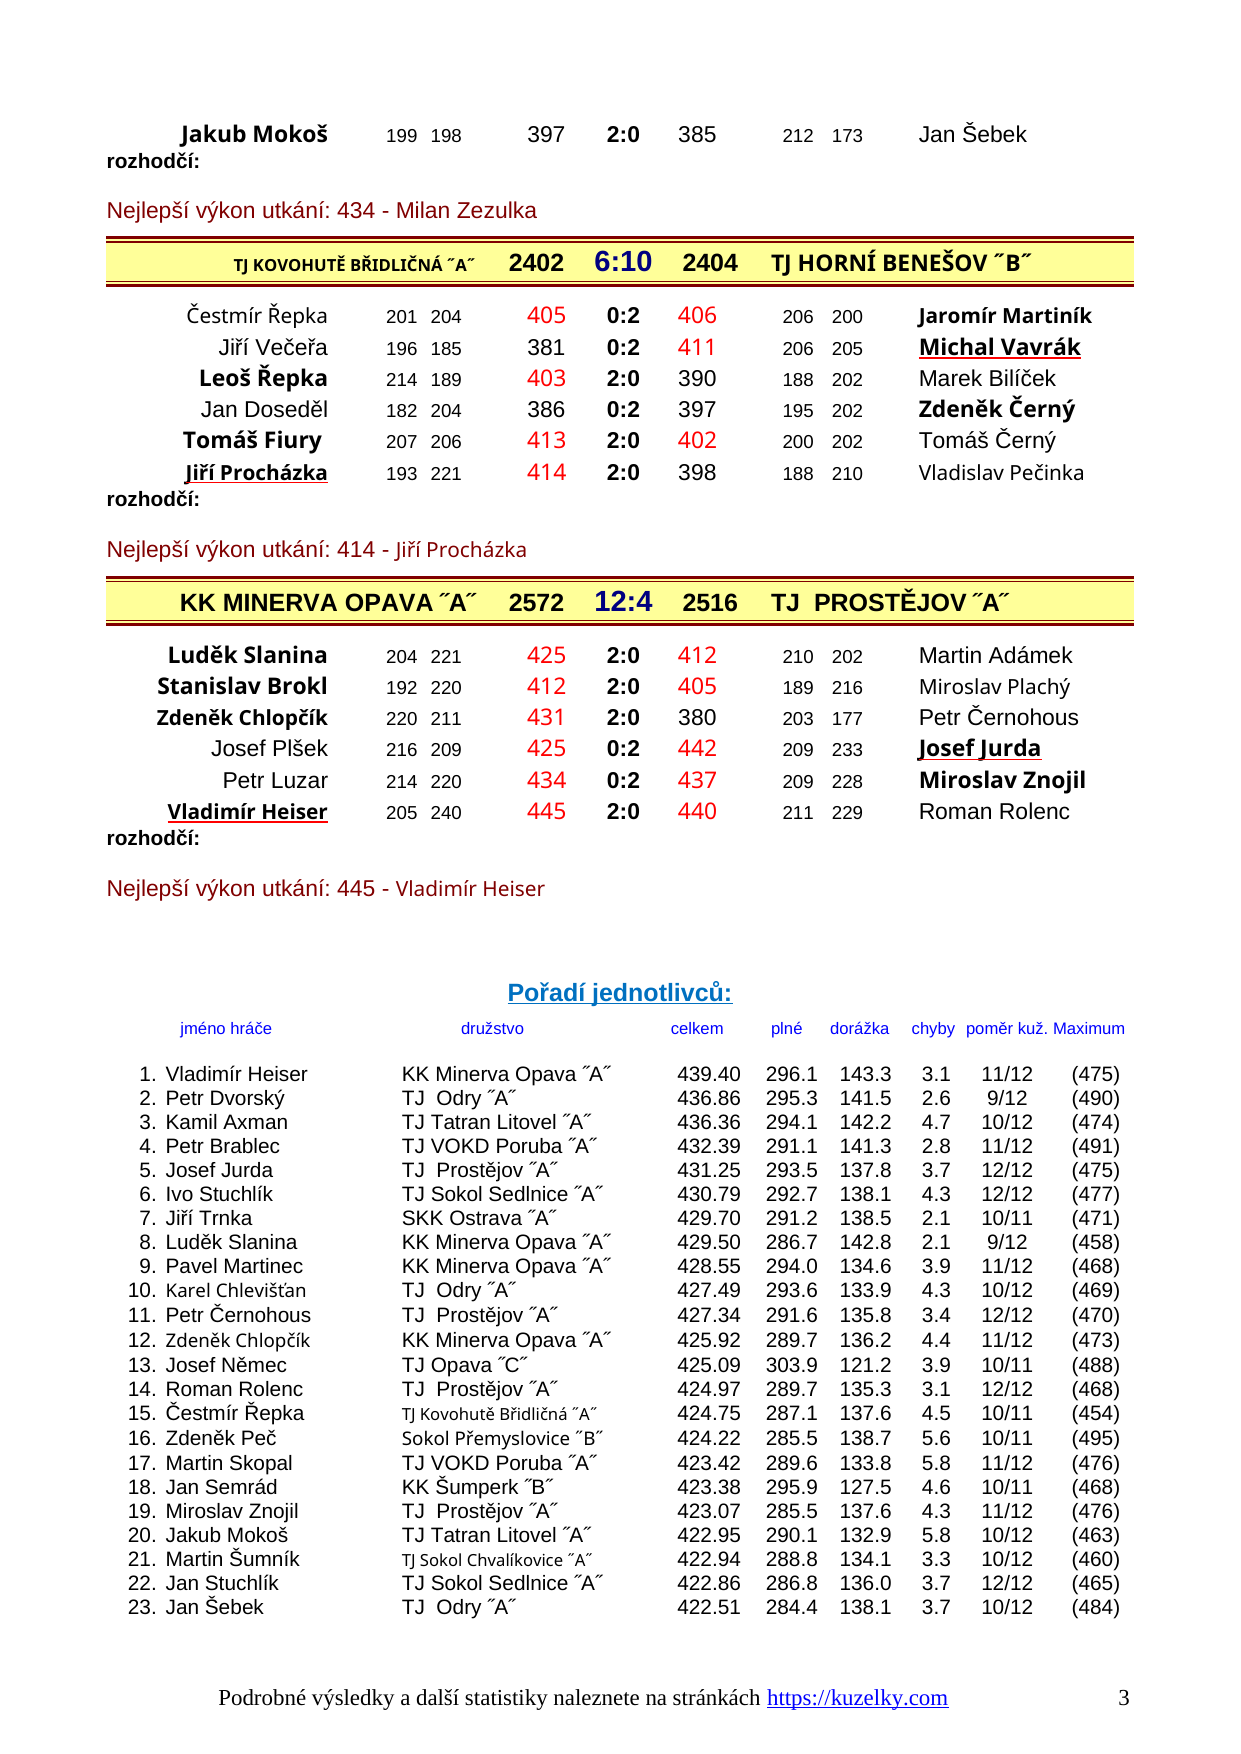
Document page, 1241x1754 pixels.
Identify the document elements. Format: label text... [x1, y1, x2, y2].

text Čestmír Řepka 201 204 405 0:2 406 206 200 Jaromír Martiník [106, 299, 1134, 331]
text 15. Čestmír Řepka TJ Kovohutě Břidličná ˝A˝ 424.75 287.1 137.6 4.5 10/11 (454) [106, 1401, 1134, 1425]
text KK Minerva Opava ˝A˝ 2572 12:4 2516 TJ Prostějov ˝A˝ [106, 582, 1134, 620]
text rozhodčí: [106, 487, 1134, 511]
text Zdeněk Chlopčík 220 211 431 2:0 380 203 177 Petr Černohous [106, 701, 1134, 732]
text 12. Zdeněk Chlopčík KK Minerva Opava ˝A˝ 425.92 289.7 136.2 4.4 11/12 (473) [106, 1327, 1134, 1353]
text Nejlepší výkon utkání: 434 - Milan Zezulka [106, 197, 1134, 224]
text 16. Zdeněk Peč Sokol Přemyslovice ˝B˝ 424.22 285.5 138.7 5.6 10/11 (495) [106, 1425, 1134, 1451]
text 11. Petr Černohous TJ Prostějov ˝A˝ 427.34 291.6 135.8 3.4 12/12 (470) [106, 1303, 1134, 1327]
text 18. Jan Semrád KK Šumperk ˝B˝ 423.38 295.9 127.5 4.6 10/11 (468) [106, 1474, 1134, 1498]
text 8. Luděk Slanina KK Minerva Opava ˝A˝ 429.50 286.7 142.8 2.1 9/12 (458) [106, 1230, 1134, 1254]
text 2. Petr Dvorský TJ Odry ˝A˝ 436.86 295.3 141.5 2.6 9/12 (490) [106, 1086, 1134, 1110]
text 5. Josef Jurda TJ Prostějov ˝A˝ 431.25 293.5 137.8 3.7 12/12 (475) [106, 1158, 1134, 1182]
text Jiří Procházka 193 221 414 2:0 398 188 210 Vladislav Pečinka [106, 456, 1134, 487]
text 20. Jakub Mokoš TJ Tatran Litovel ˝A˝ 422.95 290.1 132.9 5.8 10/12 (463) [106, 1522, 1134, 1546]
text 14. Roman Rolenc TJ Prostějov ˝A˝ 424.97 289.7 135.3 3.1 12/12 (468) [106, 1377, 1134, 1401]
text 13. Josef Němec TJ Opava ˝C˝ 425.09 303.9 121.2 3.9 10/11 (488) [106, 1353, 1134, 1377]
text Leoš Řepka 214 189 403 2:0 390 188 202 Marek Bilíček [106, 362, 1134, 393]
text 1. Vladimír Heiser KK Minerva Opava ˝A˝ 439.40 296.1 143.3 3.1 11/12 (475) [106, 1062, 1134, 1086]
text jméno hráče družstvo celkem plné dorážka chyby poměr kuž. Maximum [106, 1019, 1134, 1038]
text Jiří Večeřa 196 185 381 0:2 411 206 205 Michal Vavrák [106, 331, 1134, 362]
text Vladimír Heiser 205 240 445 2:0 440 211 229 Roman Rolenc [106, 795, 1134, 826]
text Jakub Mokoš 199 198 397 2:0 385 212 173 Jan Šebek [106, 118, 1134, 149]
text 22. Jan Stuchlík TJ Sokol Sedlnice ˝A˝ 422.86 286.8 136.0 3.7 12/12 (465) [106, 1571, 1134, 1595]
text 3. Kamil Axman TJ Tatran Litovel ˝A˝ 436.36 294.1 142.2 4.7 10/12 (474) [106, 1110, 1134, 1134]
text 10. Karel Chlevišťan TJ Odry ˝A˝ 427.49 293.6 133.9 4.3 10/12 (469) [106, 1278, 1134, 1303]
text 19. Miroslav Znojil TJ Prostějov ˝A˝ 423.07 285.5 137.6 4.3 11/12 (476) [106, 1498, 1134, 1522]
text TJ Kovohutě Břidličná ˝A˝ 2402 6:10 2404 TJ Horní Benešov ˝B˝ [106, 243, 1134, 281]
text Nejlepší výkon utkání: 445 - Vladimír Heiser [106, 874, 1134, 902]
text 9. Pavel Martinec KK Minerva Opava ˝A˝ 428.55 294.0 134.6 3.9 11/12 (468) [106, 1254, 1134, 1278]
text Jan Doseděl 182 204 386 0:2 397 195 202 Zdeněk Černý [106, 393, 1134, 424]
text Josef Plšek 216 209 425 0:2 442 209 233 Josef Jurda [106, 732, 1134, 763]
text 4. Petr Brablec TJ VOKD Poruba ˝A˝ 432.39 291.1 141.3 2.8 11/12 (491) [106, 1134, 1134, 1158]
text 6. Ivo Stuchlík TJ Sokol Sedlnice ˝A˝ 430.79 292.7 138.1 4.3 12/12 (477) [106, 1182, 1134, 1206]
text 23. Jan Šebek TJ Odry ˝A˝ 422.51 284.4 138.1 3.7 10/12 (484) [106, 1595, 1134, 1619]
text Pořadí jednotlivců: [94, 978, 1145, 1006]
text Tomáš Fiury 207 206 413 2:0 402 200 202 Tomáš Černý [106, 424, 1134, 456]
text rozhodčí: [106, 826, 1134, 850]
text Stanislav Brokl 192 220 412 2:0 405 189 216 Miroslav Plachý [106, 670, 1134, 701]
text rozhodčí: [106, 149, 1134, 173]
text Luděk Slanina 204 221 425 2:0 412 210 202 Martin Adámek [106, 638, 1134, 670]
text 21. Martin Šumník TJ Sokol Chvalíkovice ˝A˝ 422.94 288.8 134.1 3.3 10/12 (460) [106, 1546, 1134, 1571]
text 17. Martin Skopal TJ VOKD Poruba ˝A˝ 423.42 289.6 133.8 5.8 11/12 (476) [106, 1451, 1134, 1474]
text Nejlepší výkon utkání: 414 - Jiří Procházka [106, 535, 1134, 563]
text Petr Luzar 214 220 434 0:2 437 209 228 Miroslav Znojil [106, 763, 1134, 795]
text 7. Jiří Trnka SKK Ostrava ˝A˝ 429.70 291.2 138.5 2.1 10/11 (471) [106, 1206, 1134, 1230]
